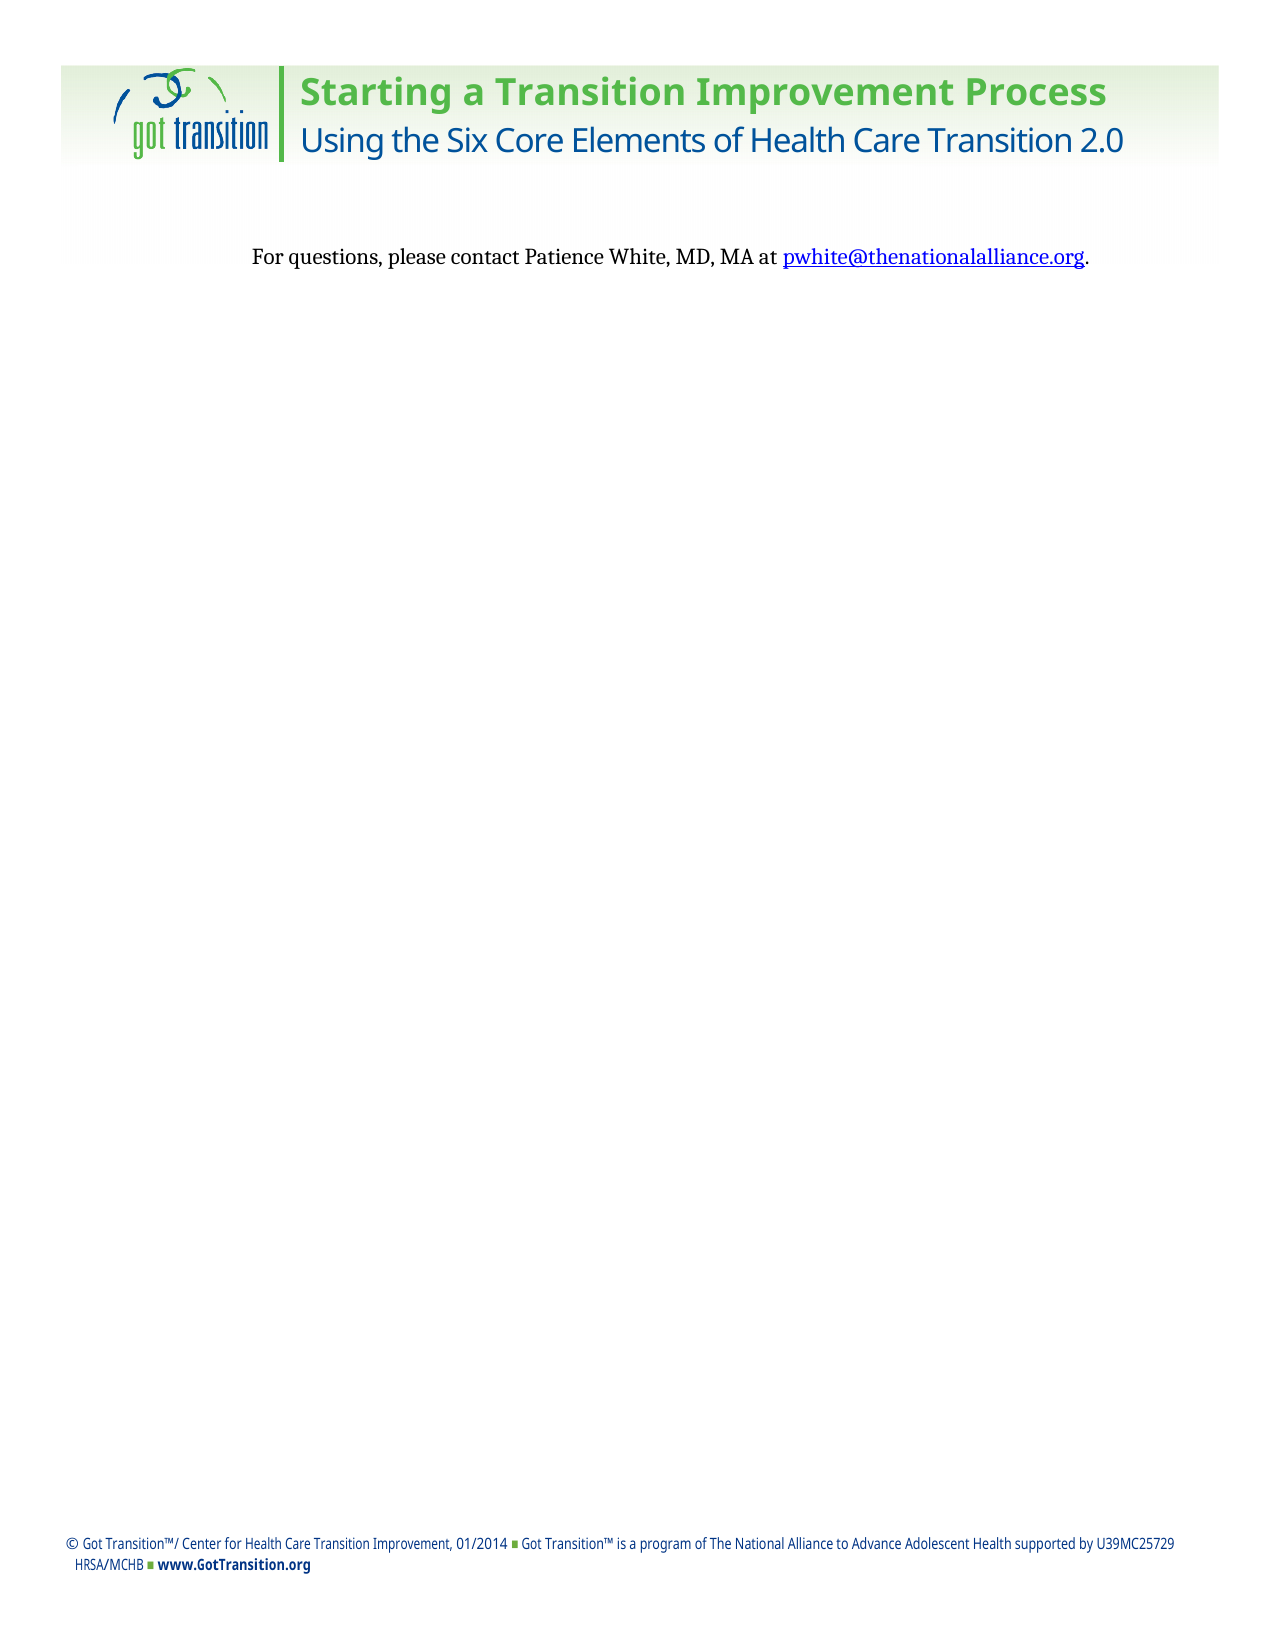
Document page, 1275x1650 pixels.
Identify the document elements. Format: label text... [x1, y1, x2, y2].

text For questions, please contact Patience White, MD, MA at pwhite@thenationalalliance.org. [216, 243, 1125, 270]
picture [61, 65, 1219, 264]
